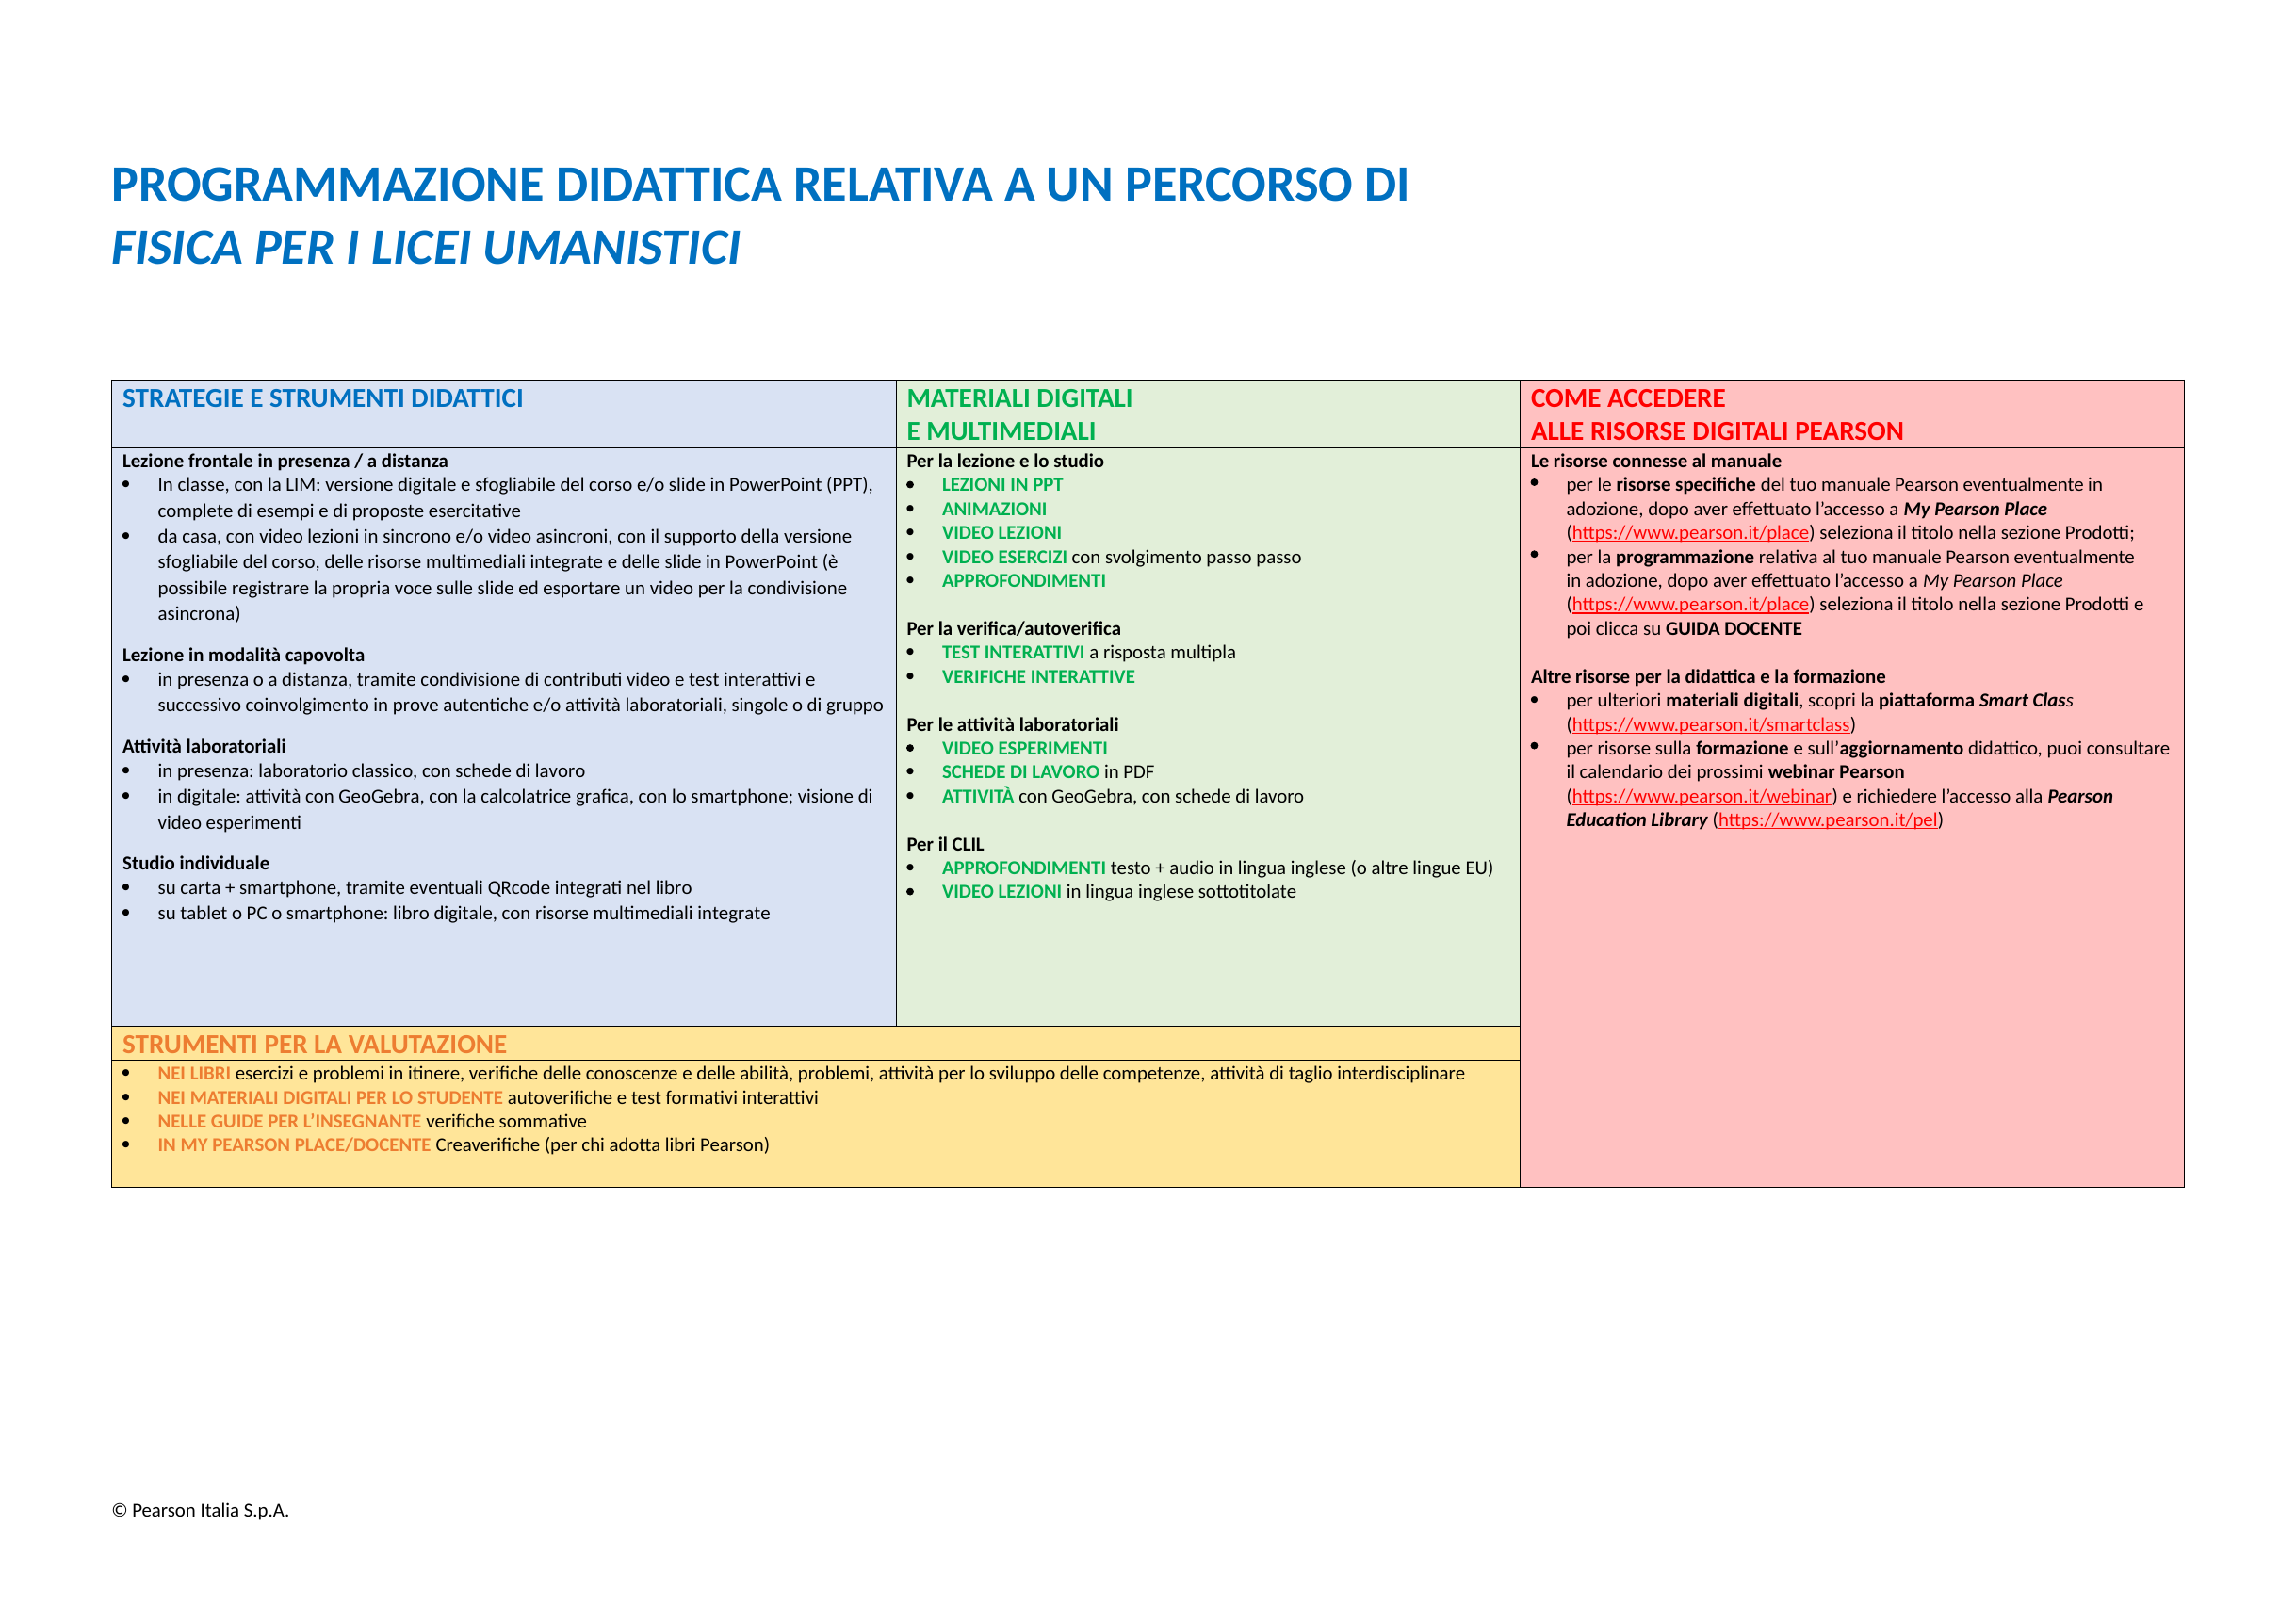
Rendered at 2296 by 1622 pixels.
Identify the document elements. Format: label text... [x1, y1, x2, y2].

table_header COME ACCEDERE ALLE RISORSE DIGITALI PEARSON [1521, 381, 2184, 447]
table_cell STRUMENTI PER LA VALUTAZIONE [112, 1027, 1520, 1060]
text FISICA PER I LICEI UMANISTICI [111, 214, 2184, 276]
table_cell Le risorse connesse al manuale per le risorse specifiche del tuo manuale Pearson eventualmente in adozione, dopo aver effettuato l’accesso a My Pearson Place (https://www.pearson.it/place) seleziona il titolo nella sezione Prodotti; per la programmazione relativa al tuo manuale Pearson eventualmente in adozione, dopo aver effettuato l’accesso a My Pearson Place (https://www.pearson.it/place) seleziona il titolo nella sezione Prodotti e poi clicca su GUIDA DOCENTE Altre risorse per la didattica e la formazione per ulteriori materiali digitali, scopri la piattaforma Smart Class (https://www.pearson.it/smartclass) per risorse sulla formazione e sull’aggiornamento didattico, puoi consultare il calendario dei prossimi webinar Pearson (https://www.pearson.it/webinar) e richiedere l’accesso alla Pearson Education Library (https://www.pearson.it/pel) [1521, 448, 2184, 1187]
text PROGRAMMAZIONE DIDATTICA RELATIVA A UN PERCORSO DI [111, 152, 2184, 214]
table_cell Lezione frontale in presenza / a distanza In classe, con la LIM: versione digitale e sfogliabile del corso e/o slide in PowerPoint (PPT), complete di esempi e di proposte esercitative da casa, con video lezioni in sincrono e/o video asincroni, con il supporto della versione sfogliabile del corso, delle risorse multimediali integrate e delle slide in PowerPoint (è possibile registrare la propria voce sulle slide ed esportare un video per la condivisione asincrona) Lezione in modalità capovolta in presenza o a distanza, tramite condivisione di contributi video e test interattivi e successivo coinvolgimento in prove autentiche e/o attività laboratoriali, singole o di gruppo Attività laboratoriali in presenza: laboratorio classico, con schede di lavoro in digitale: attività con GeoGebra, con la calcolatrice grafica, con lo smartphone; visione di video esperimenti Studio individuale su carta + smartphone, tramite eventuali QRcode integrati nel libro su tablet o PC o smartphone: libro digitale, con risorse multimediali integrate [112, 448, 896, 1026]
table_header MATERIALI DIGITALI E MULTIMEDIALI [897, 381, 1520, 447]
table_cell NEI LIBRI esercizi e problemi in itinere, verifiche delle conoscenze e delle abilità, problemi, attività per lo sviluppo delle competenze, attività di taglio interdisciplinare NEI MATERIALI DIGITALI PER LO STUDENTE autoverifiche e test formativi interattivi NELLE GUIDE PER L’INSEGNANTE verifiche sommative IN MY PEARSON PLACE/DOCENTE Creaverifiche (per chi adotta libri Pearson) [112, 1061, 1520, 1187]
table_header STRATEGIE E STRUMENTI DIDATTICI [112, 381, 896, 447]
table_cell Per la lezione e lo studio LEZIONI IN PPT ANIMAZIONI VIDEO LEZIONI VIDEO ESERCIZI con svolgimento passo passo APPROFONDIMENTI Per la verifica/autoverifica TEST INTERATTIVI a risposta multipla VERIFICHE INTERATTIVE Per le attività laboratoriali VIDEO ESPERIMENTI SCHEDE DI LAVORO in PDF ATTIVITÀ con GeoGebra, con schede di lavoro Per il CLIL APPROFONDIMENTI testo + audio in lingua inglese (o altre lingue EU) VIDEO LEZIONI in lingua inglese sottotitolate [897, 448, 1520, 1026]
